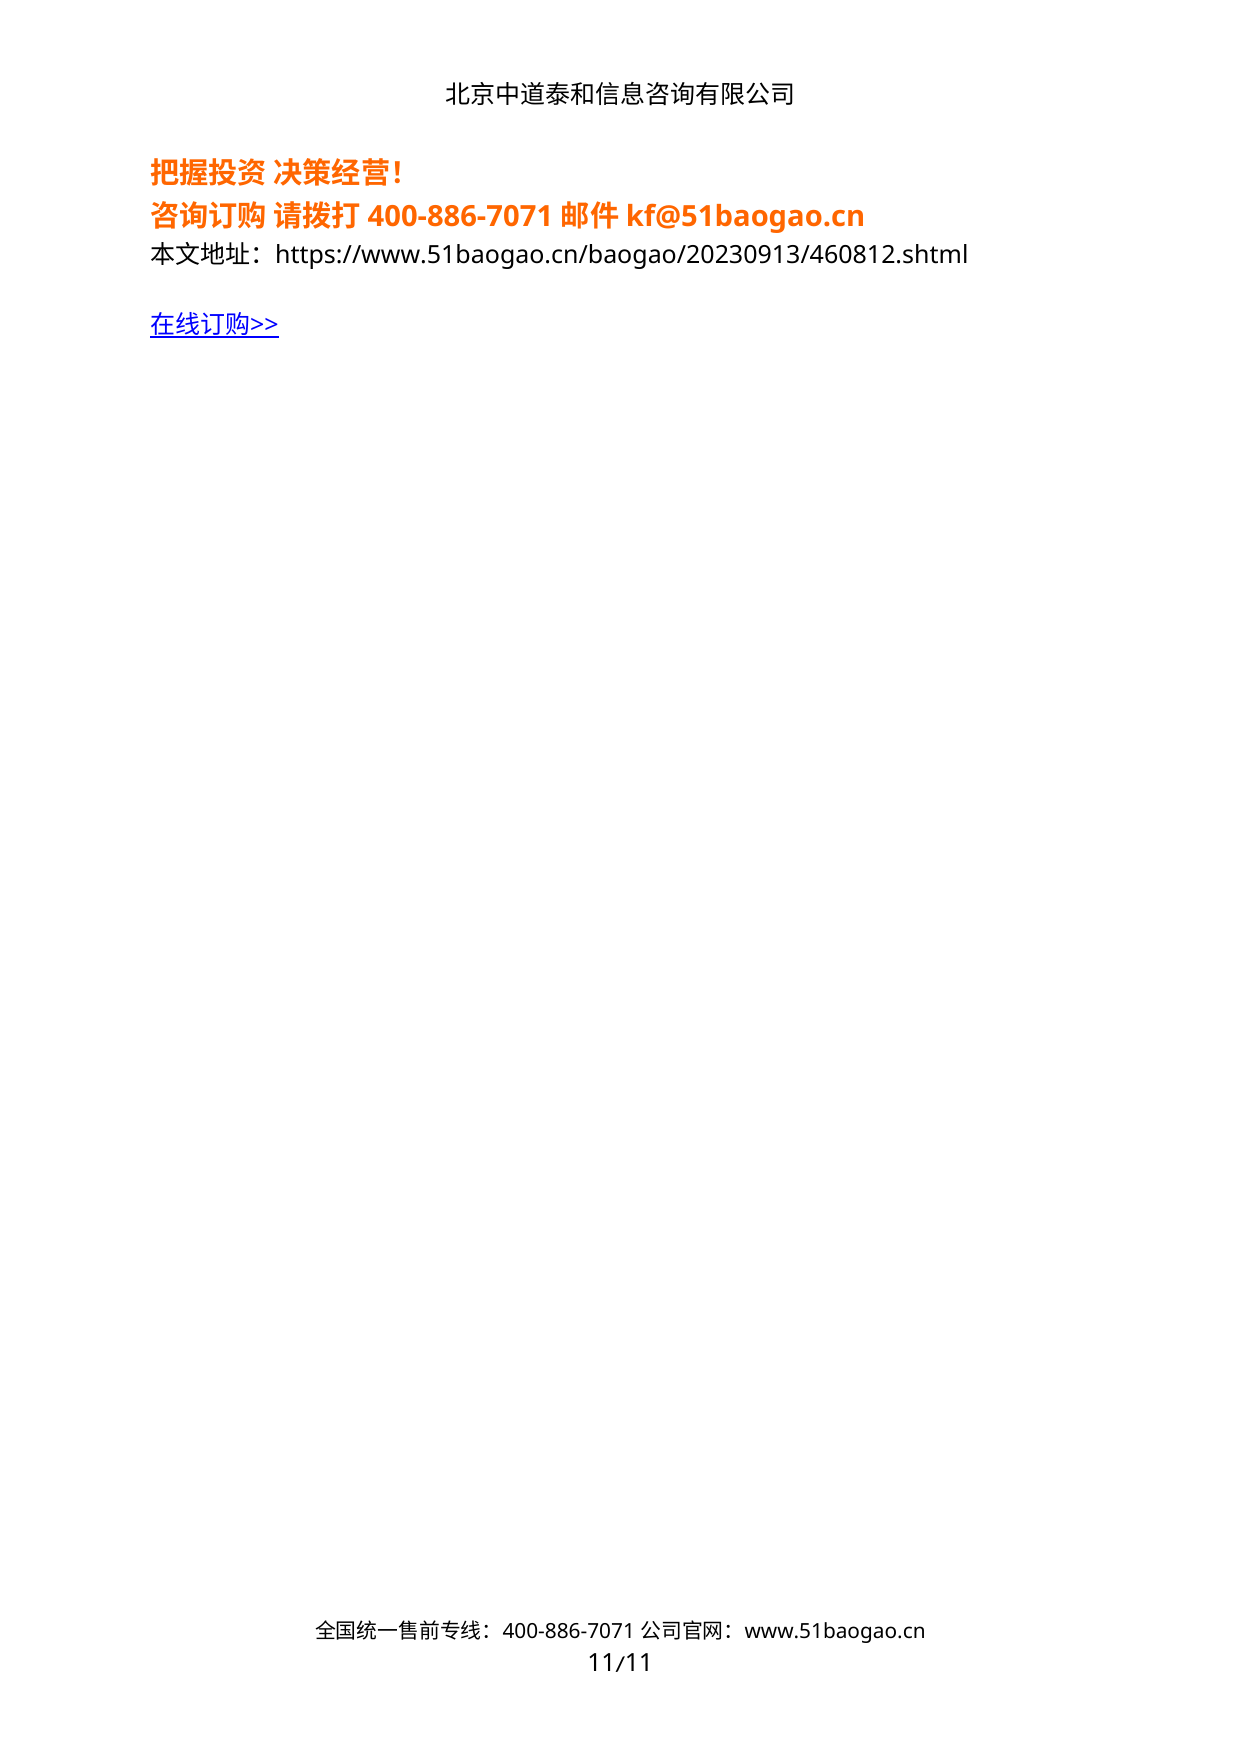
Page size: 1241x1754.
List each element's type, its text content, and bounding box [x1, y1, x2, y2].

text 在线订购>> [150, 271, 1090, 341]
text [150, 150, 1090, 271]
